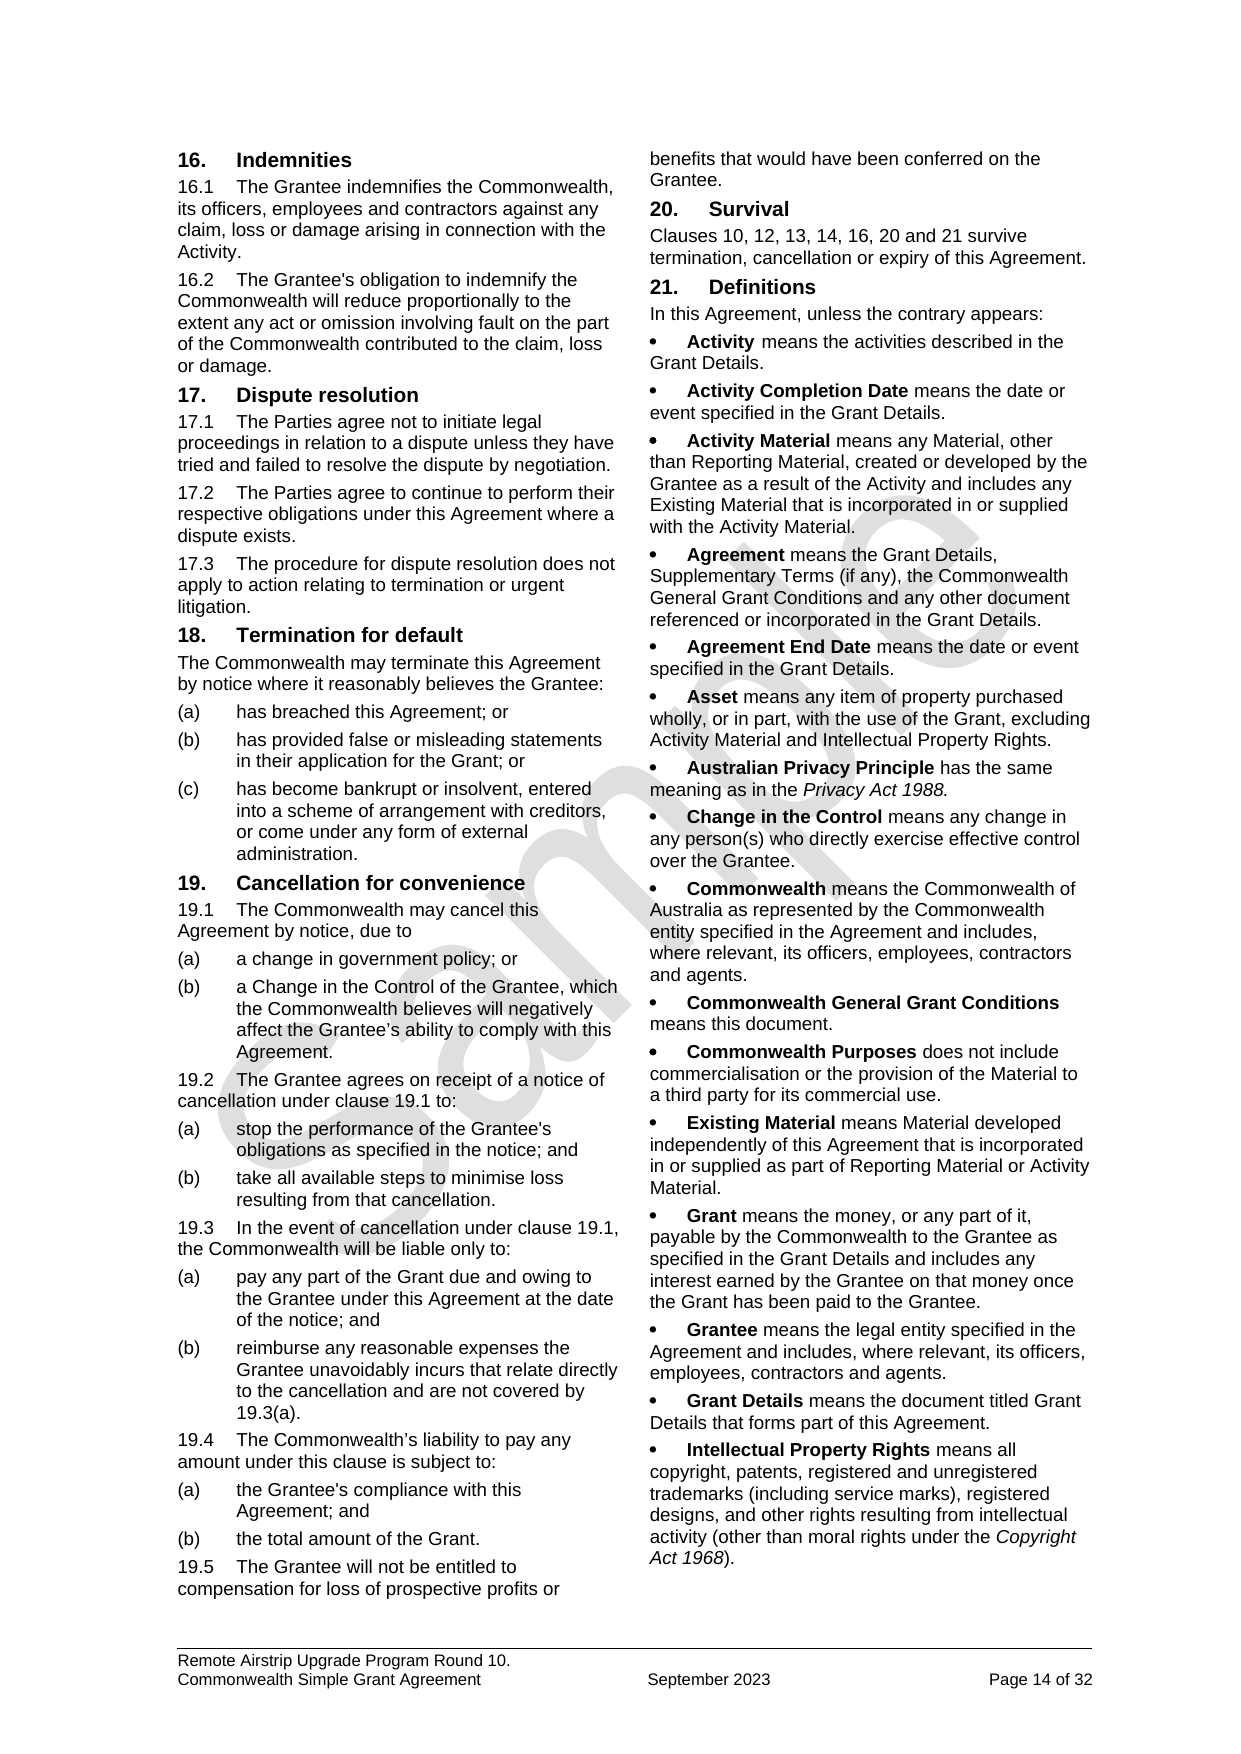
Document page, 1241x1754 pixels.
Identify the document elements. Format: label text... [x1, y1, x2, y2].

text 19. Cancellation for convenience [177, 871, 620, 894]
text (a) has breached this Agreement; or [177, 701, 620, 722]
text (a) the Grantee's compliance with this Agreement; and [177, 1479, 620, 1522]
text 19.1 The Commonwealth may cancel this Agreement by notice, due to [177, 899, 620, 942]
list Commonwealth General Grant Conditions means this document. [649, 991, 1092, 1035]
text 17.3 The procedure for dispute resolution does not apply to action relating to termination or urgent litigation. [177, 552, 620, 617]
text 21. Definitions [649, 274, 1092, 298]
text In this Agreement, unless the contrary appears: [649, 303, 1092, 324]
text 16.2 The Grantee's obligation to indemnify the Commonwealth will reduce proportionally to the extent any act or omission involving fault on the part of the Commonwealth contributed to the claim, loss or damage. [177, 268, 620, 376]
text (b) the total amount of the Grant. [177, 1528, 620, 1549]
list Grantee means the legal entity specified in the Agreement and includes, where relevant, its officers, employees, contractors and agents. [649, 1319, 1092, 1383]
text 20. Survival [649, 197, 1092, 221]
list Activity means the activities described in the Grant Details. [649, 331, 1092, 374]
text (b) has provided false or misleading statements in their application for the Grant; or [177, 729, 620, 772]
text (b) reimburse any reasonable expenses the Grantee unavoidably incurs that relate directly to the cancellation and are not covered by 19.3(a). [177, 1337, 620, 1423]
text 17.2 The Parties agree to continue to perform their respective obligations under this Agreement where a dispute exists. [177, 481, 620, 546]
text Clauses 10, 12, 13, 14, 16, 20 and 21 survive termination, cancellation or expiry of this Agreement. [649, 225, 1092, 268]
list Grant Details means the document titled Grant Details that forms part of this Agreement. [649, 1390, 1092, 1433]
text 19.2 The Grantee agrees on receipt of a notice of cancellation under clause 19.1 to: [177, 1068, 620, 1111]
list Australian Privacy Principle has the same meaning as in the Privacy Act 1988. [649, 757, 1092, 800]
list Intellectual Property Rights means all copyright, patents, registered and unregistered trademarks (including service marks), registered designs, and other rights resulting from intellectual activity (other than moral rights under the Copyright Act 1968). [649, 1439, 1092, 1569]
text (a) a change in government policy; or [177, 948, 620, 969]
text 16.1 The Grantee indemnifies the Commonwealth, its officers, employees and contractors against any claim, loss or damage arising in connection with the Activity. [177, 176, 620, 262]
text The Commonwealth may terminate this Agreement by notice where it reasonably believes the Grantee: [177, 651, 620, 694]
text 16. Indemnities [177, 148, 620, 172]
list Agreement means the Grant Details, Supplementary Terms (if any), the Commonwealth General Grant Conditions and any other document referenced or incorporated in the Grant Details. [649, 544, 1092, 630]
text 19.5 The Grantee will not be entitled to compensation for loss of prospective profits or benefits that would have been conferred on the Grantee. [649, 148, 1092, 191]
text (c) has become bankrupt or insolvent, entered into a scheme of arrangement with creditors, or come under any form of external administration. [177, 778, 620, 864]
text 19.5 The Grantee will not be entitled to compensation for loss of prospective profits or benefits that would have been conferred on the Grantee. [177, 1556, 620, 1599]
list Commonwealth means the Commonwealth of Australia as represented by the Commonwealth entity specified in the Agreement and includes, where relevant, its officers, employees, contractors and agents. [649, 877, 1092, 985]
list Commonwealth Purposes does not include commercialisation or the provision of the Material to a third party for its commercial use. [649, 1041, 1092, 1106]
list Change in the Control means any change in any person(s) who directly exercise effective control over the Grantee. [649, 806, 1092, 871]
list Activity Material means any Material, other than Reporting Material, created or developed by the Grantee as a result of the Activity and includes any Existing Material that is incorporated in or supplied with the Activity Material. [649, 429, 1092, 537]
text (b) take all available steps to minimise loss resulting from that cancellation. [177, 1167, 620, 1210]
text (a) pay any part of the Grant due and owing to the Grantee under this Agreement at the date of the notice; and [177, 1266, 620, 1331]
list Activity Completion Date means the date or event specified in the Grant Details. [649, 380, 1092, 423]
list Asset means any item of property purchased wholly, or in part, with the use of the Grant, excluding Activity Material and Intellectual Property Rights. [649, 686, 1092, 751]
list Existing Material means Material developed independently of this Agreement that is incorporated in or supplied as part of Reporting Material or Activity Material. [649, 1112, 1092, 1198]
text 19.3 In the event of cancellation under clause 19.1, the Commonwealth will be liable only to: [177, 1216, 620, 1259]
text (a) stop the performance of the Grantee's obligations as specified in the notice; and [177, 1118, 620, 1161]
text 17.1 The Parties agree not to initiate legal proceedings in relation to a dispute unless they have tried and failed to resolve the dispute by negotiation. [177, 411, 620, 475]
list Grant means the money, or any part of it, payable by the Commonwealth to the Grantee as specified in the Grant Details and includes any interest earned by the Grantee on that money once the Grant has been paid to the Grantee. [649, 1204, 1092, 1312]
text 19.4 The Commonwealth’s liability to pay any amount under this clause is subject to: [177, 1429, 620, 1472]
list Agreement End Date means the date or event specified in the Grant Details. [649, 636, 1092, 679]
text 18. Termination for default [177, 623, 620, 647]
text 17. Dispute resolution [177, 382, 620, 406]
text (b) a Change in the Control of the Grantee, which the Commonwealth believes will negatively affect the Grantee’s ability to comply with this Agreement. [177, 976, 620, 1062]
